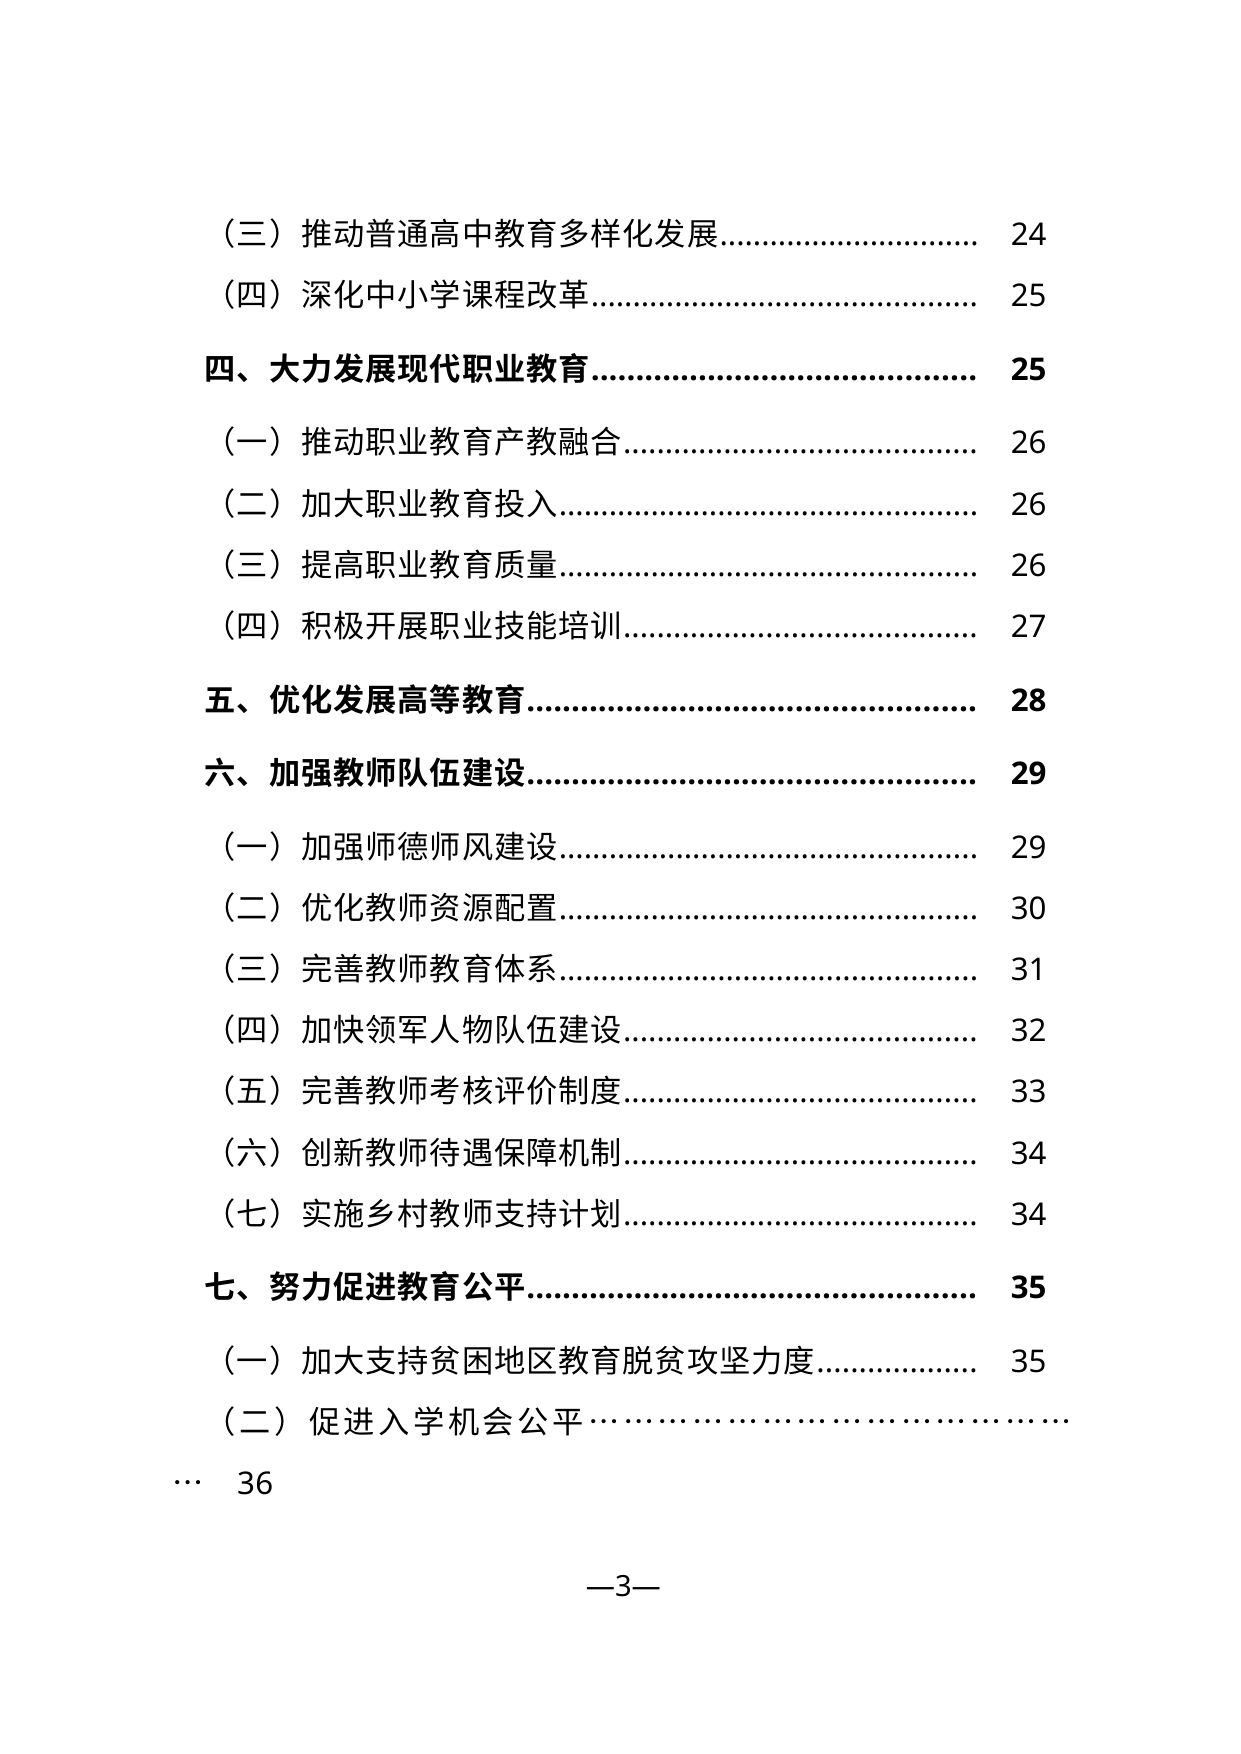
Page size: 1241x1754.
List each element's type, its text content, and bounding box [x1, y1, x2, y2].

text （五）完善教师考核评价制度 33 [194, 1059, 1074, 1120]
text （六）创新教师待遇保障机制 34 [194, 1120, 1074, 1181]
text （三）推动普通高中教育多样化发展 24 [194, 201, 1074, 262]
text 四、大力发展现代职业教育 25 [172, 336, 1074, 397]
text （二）优化教师资源配置 30 [194, 875, 1074, 936]
text 七、努力促进教育公平 35 [172, 1255, 1074, 1316]
text （一）加强师德师风建设 29 [194, 814, 1074, 875]
text （三）完善教师教育体系 31 [194, 936, 1074, 998]
text （三）提高职业教育质量 26 [194, 532, 1074, 593]
text （四）深化中小学课程改革 25 [194, 262, 1074, 324]
text （一）加大支持贫困地区教育脱贫攻坚力度 35 [194, 1328, 1074, 1389]
text （二）加大职业教育投入 26 [194, 471, 1074, 532]
text （四）加快领军人物队伍建设 32 [194, 998, 1074, 1059]
text （四）积极开展职业技能培训 27 [194, 593, 1074, 654]
text （一）推动职业教育产教融合 26 [194, 410, 1074, 471]
text （二）促进入学机会公平………………………………………36 [172, 1389, 1074, 1512]
text 五、优化发展高等教育 28 [172, 667, 1074, 728]
text 六、加强教师队伍建设 29 [172, 741, 1074, 802]
text （七）实施乡村教师支持计划 34 [194, 1181, 1074, 1242]
